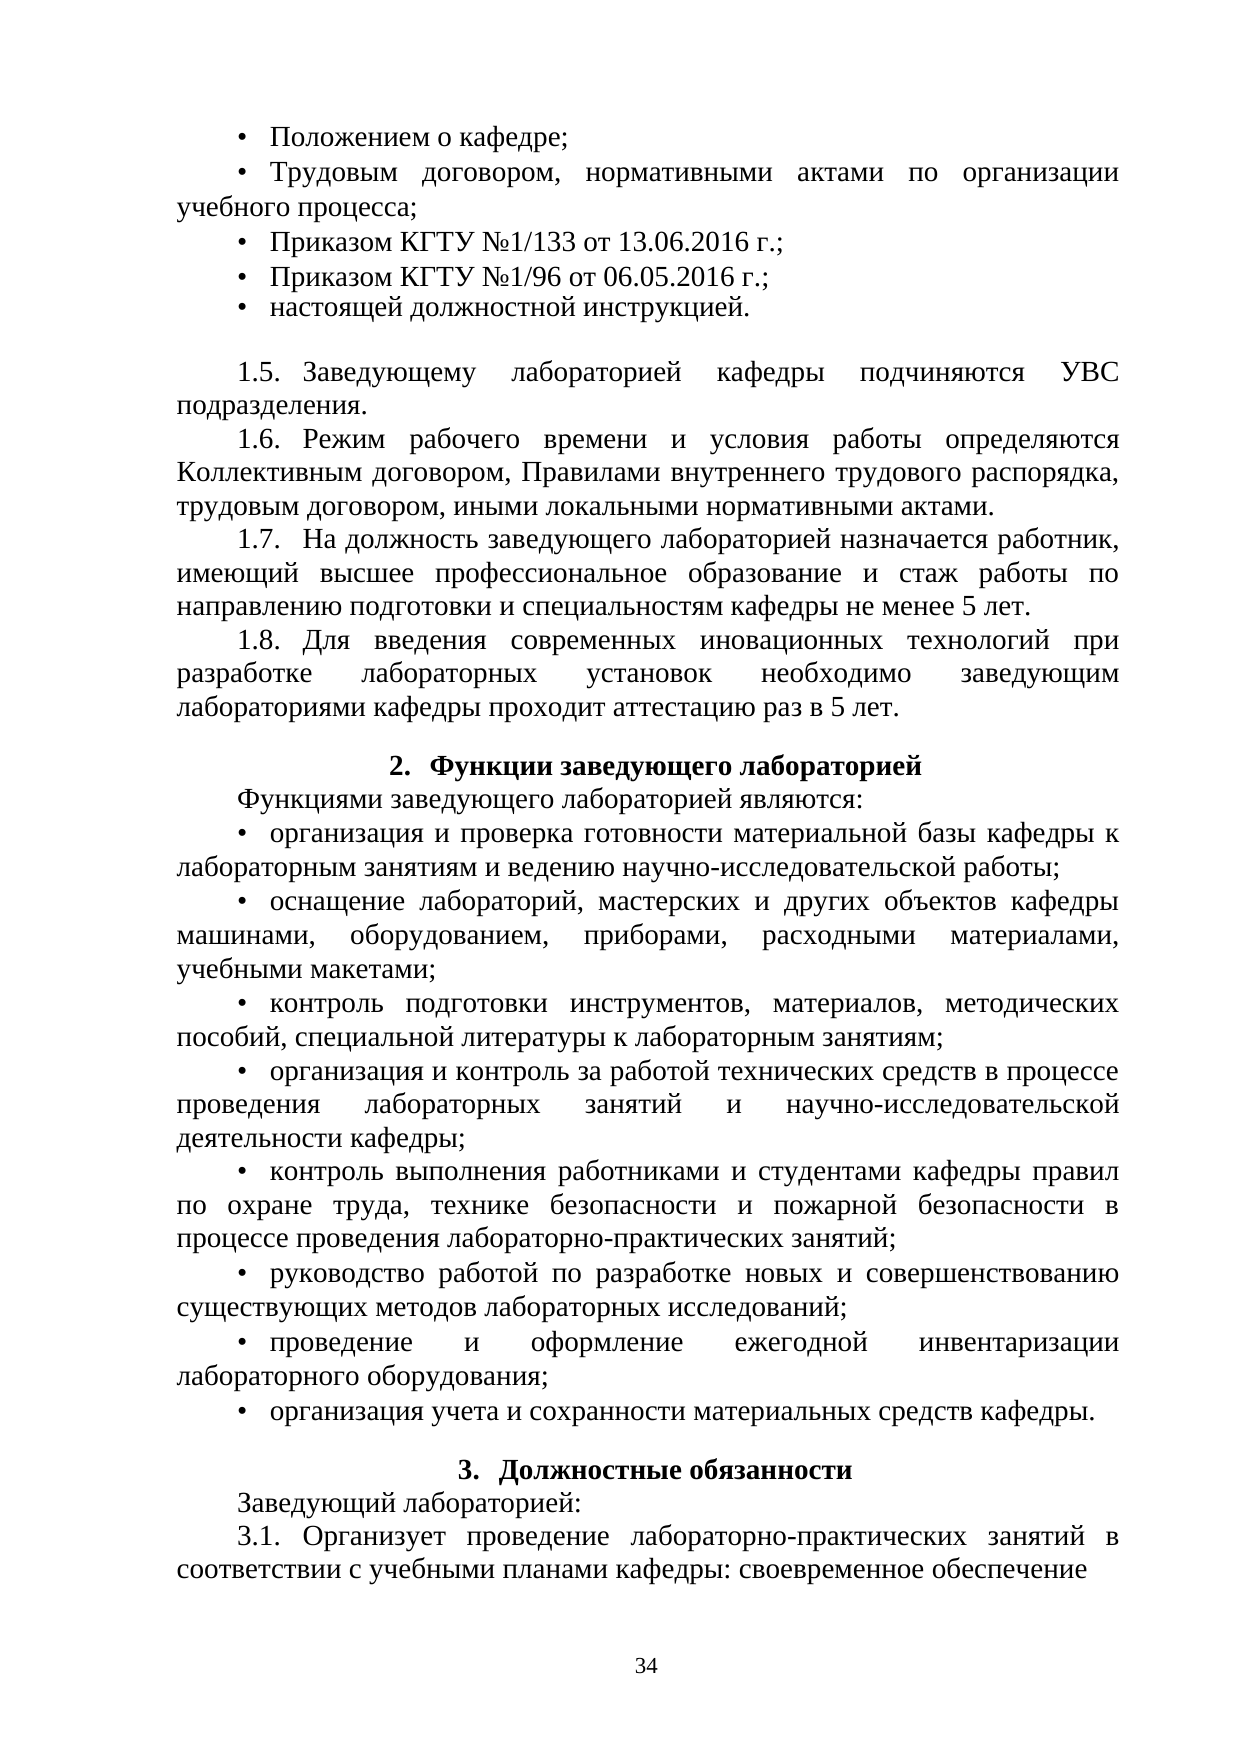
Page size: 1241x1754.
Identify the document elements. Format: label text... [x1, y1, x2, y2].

list Приказом КГТУ №1/133 от 13.06.2016 г.; [176, 223, 1147, 258]
list Положением о кафедре; [176, 118, 1147, 153]
text Функциями заведующего лабораторией являются: [176, 782, 1147, 816]
list организация и контроль за работой технических средств в процессе проведения лабораторных занятий и научно-исследовательской деятельности кафедры; [176, 1053, 1120, 1154]
list настоящей должностной инструкцией. [176, 293, 1147, 323]
text 34 [634, 1656, 657, 1678]
list Должностные обязанности [458, 1453, 1147, 1486]
list Трудовым договором, нормативными актами по организации учебного процесса; [176, 153, 1120, 223]
list Заведующему лабораторией кафедры подчиняются УВС подразделения. [176, 354, 1120, 421]
list Режим рабочего времени и условия работы определяются Коллективным договором, Правилами внутреннего трудового распорядка, трудовым договором, иными локальными нормативными актами. [176, 421, 1120, 522]
list Организует проведение лабораторно-практических занятий в соответствии с учебными планами кафедры: своевременное обеспечение [176, 1519, 1120, 1585]
list руководство работой по разработке новых и совершенствованию существующих методов лабораторных исследований; [176, 1255, 1120, 1324]
list контроль подготовки инструментов, материалов, методических пособий, специальной литературы к лабораторным занятиям; [176, 986, 1120, 1053]
list Для введения современных иновационных технологий при разработке лабораторных установок необходимо заведующим лабораториями кафедры проходит аттестацию раз в 5 лет. [176, 623, 1120, 723]
list организация учета и сохранности материальных средств кафедры. [176, 1393, 1147, 1427]
list Приказом КГТУ №1/96 от 06.05.2016 г.; [176, 258, 1147, 293]
list На должность заведующего лабораторией назначается работник, имеющий высшее профессиональное образование и стаж работы по направлению подготовки и специальностям кафедры не менее 5 лет. [176, 522, 1120, 623]
list организация и проверка готовности материальной базы кафедры к лабораторным занятиям и ведению научно-исследовательской работы; [176, 816, 1120, 884]
list контроль выполнения работниками и студентами кафедры правил по охране труда, технике безопасности и пожарной безопасности в процессе проведения лабораторно-практических занятий; [176, 1154, 1120, 1255]
list оснащение лабораторий, мастерских и других объектов кафедры машинами, оборудованием, приборами, расходными материалами, учебными макетами; [176, 884, 1120, 986]
list проведение и оформление ежегодной инвентаризации лабораторного оборудования; [176, 1324, 1120, 1393]
text Заведующий лабораторией: [176, 1486, 1147, 1519]
list Функции заведующего лабораторией [389, 748, 1147, 782]
